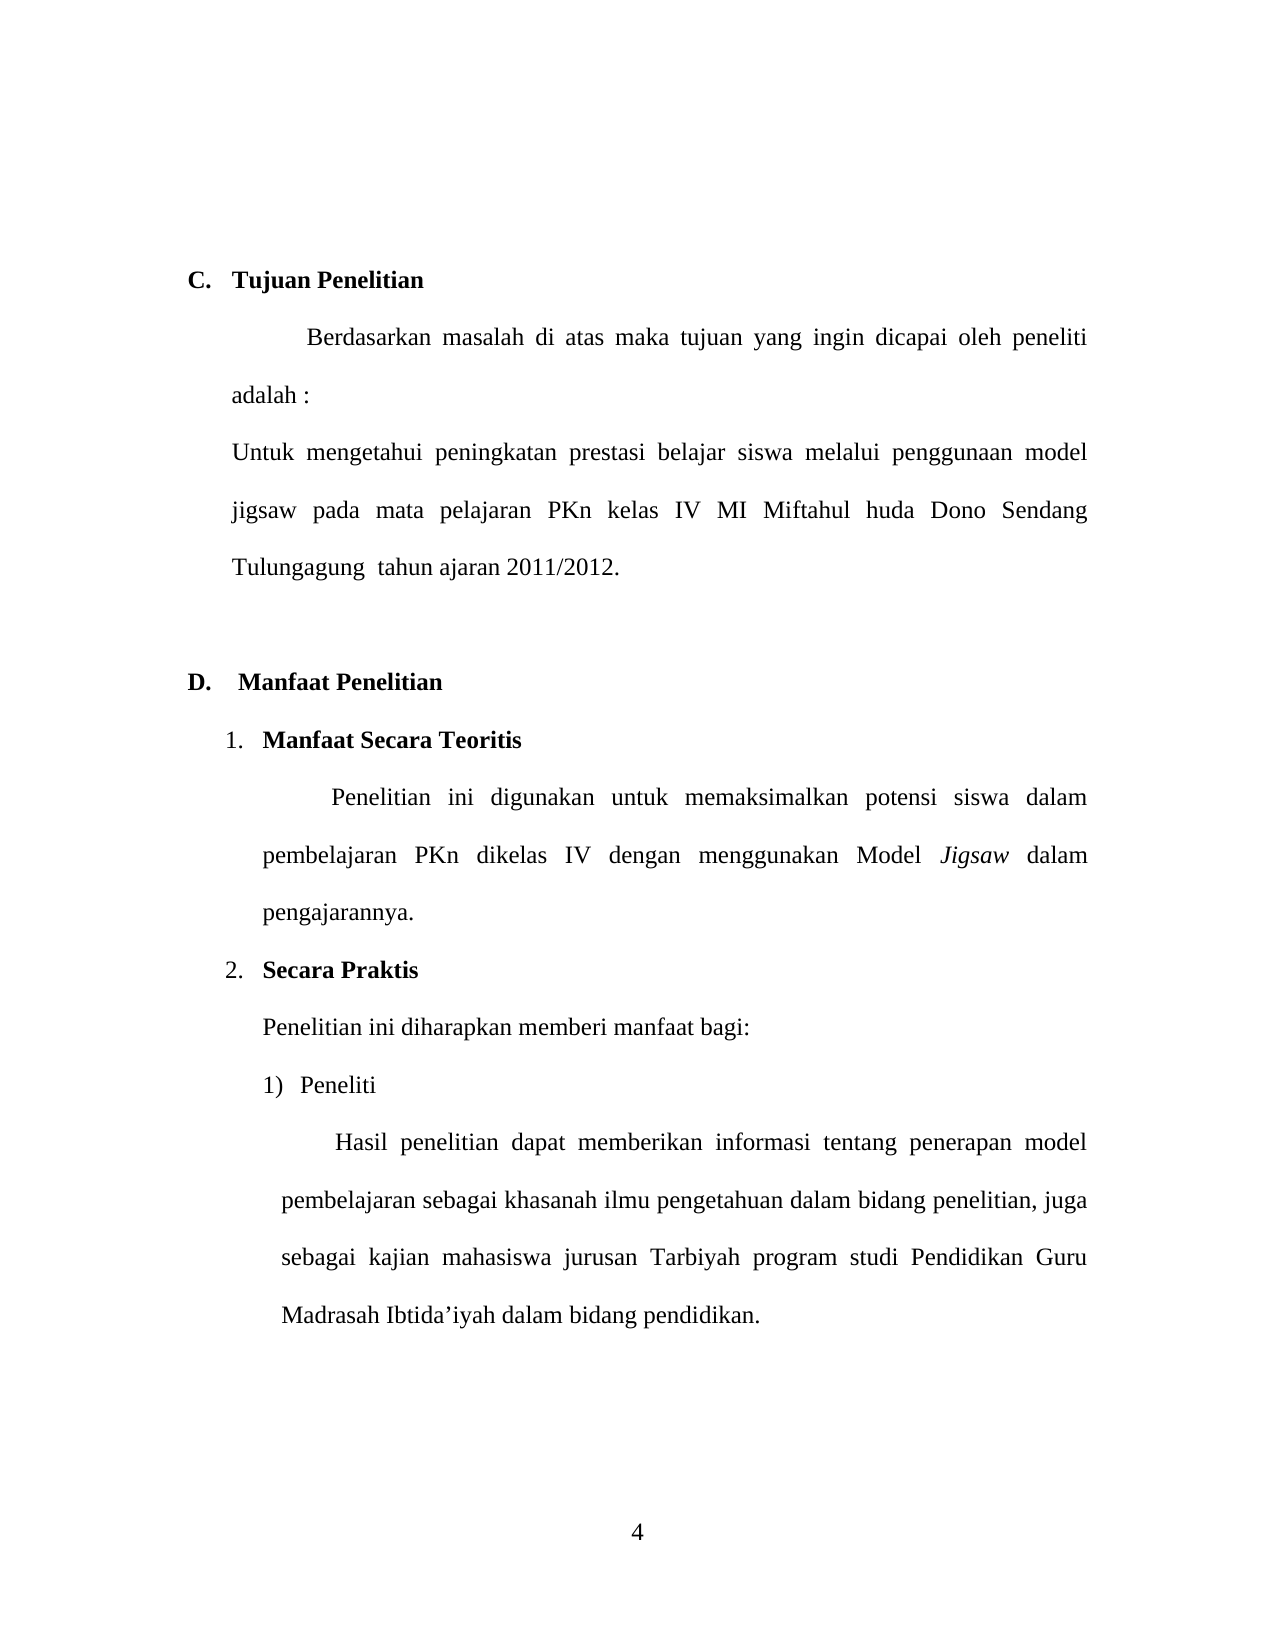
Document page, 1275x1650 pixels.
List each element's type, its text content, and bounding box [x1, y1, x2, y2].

list Secara Praktis [225, 955, 1088, 984]
list Manfaat Penelitian [187, 667, 1088, 696]
text Untuk mengetahui peningkatan prestasi belajar siswa melalui penggunaan model jigsaw pada mata pelajaran PKn kelas IV MI Miftahul huda Dono Sendang Tulungagung tahun ajaran 2011/2012. [232, 437, 1088, 581]
list Tujuan Penelitian [187, 265, 1088, 294]
text Hasil penelitian dapat memberikan informasi tentang penerapan model pembelajaran sebagai khasanah ilmu pengetahuan dalam bidang penelitian, juga sebagai kajian mahasiswa jurusan Tarbiyah program studi Pendidikan Guru Madrasah Ibtida’iyah dalam bidang pendidikan. [281, 1127, 1088, 1329]
text Penelitian ini digunakan untuk memaksimalkan potensi siswa dalam pembelajaran PKn dikelas IV dengan menggunakan Model Jigsaw dalam pengajarannya. [262, 782, 1088, 926]
text Penelitian ini diharapkan memberi manfaat bagi: [187, 1012, 1088, 1041]
list Manfaat Secara Teoritis [225, 725, 1088, 754]
list Peneliti [262, 1070, 1088, 1099]
text Berdasarkan masalah di atas maka tujuan yang ingin dicapai oleh peneliti adalah : [231, 322, 1088, 409]
